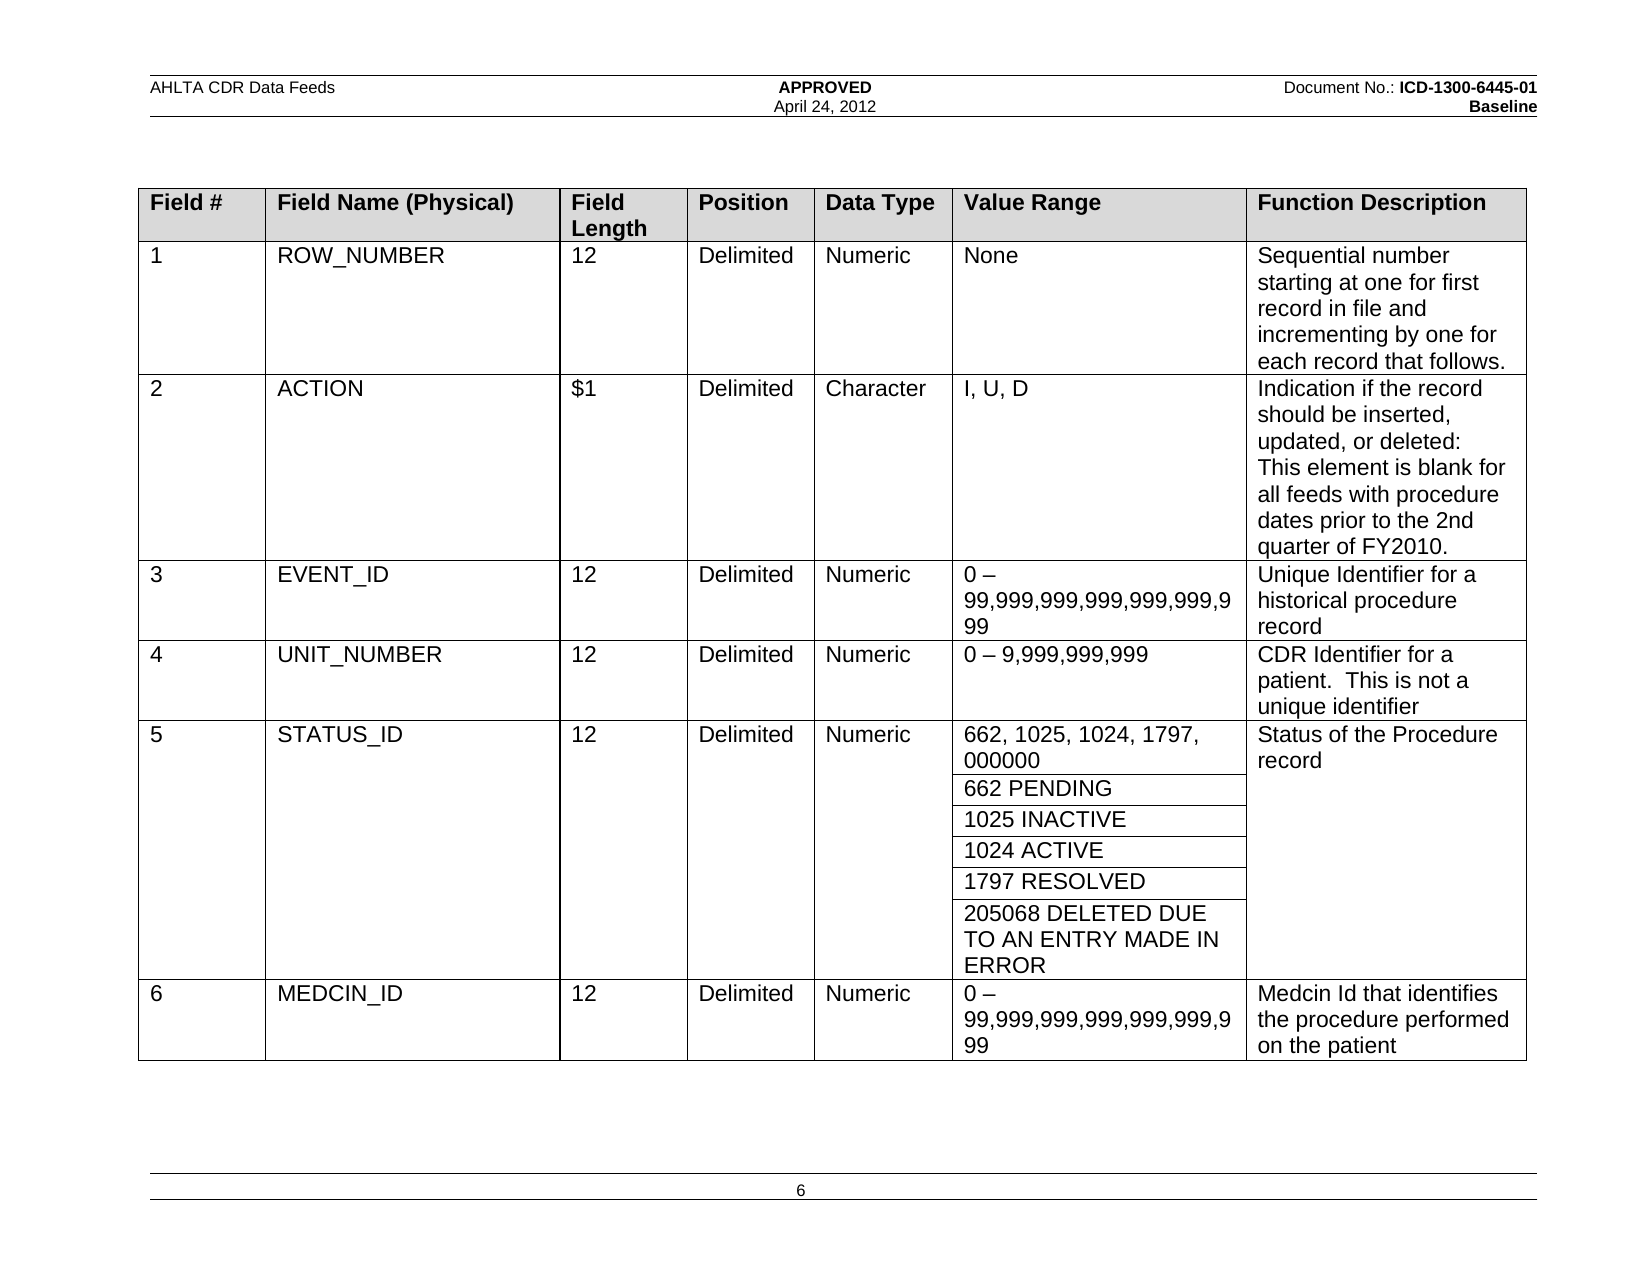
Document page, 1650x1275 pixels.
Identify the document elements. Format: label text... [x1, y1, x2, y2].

table_header Field Length [561, 189, 687, 241]
table_cell Delimited [688, 641, 814, 720]
table_cell 3 [139, 561, 265, 640]
table_header Field # [139, 189, 265, 241]
table_cell Numeric [815, 641, 952, 720]
table_cell 1025 INACTIVE [953, 806, 1246, 836]
table_cell 0 – 9,999,999,999 [953, 641, 1246, 720]
table_cell Delimited [688, 561, 814, 640]
table_cell Delimited [688, 980, 814, 1060]
table_cell 12 [561, 980, 687, 1060]
table_cell 12 [561, 721, 687, 979]
table_header Value Range [953, 189, 1246, 241]
table_cell Delimited [688, 242, 814, 374]
table_cell Character [815, 375, 952, 559]
table_cell ROW_NUMBER [266, 242, 559, 374]
table_cell Numeric [815, 561, 952, 640]
table_cell Indication if the record should be inserted, updated, or deleted: This element is blank for all feeds with procedure dates prior to the 2nd quarter of FY2010. [1247, 375, 1526, 559]
table_cell 2 [139, 375, 265, 559]
table_cell EVENT_ID [266, 561, 559, 640]
table_cell CDR Identifier for a patient. This is not a unique identifier [1247, 641, 1526, 720]
table_cell 1024 ACTIVE [953, 837, 1246, 867]
table_cell Sequential number starting at one for first record in file and incrementing by one for each record that follows. [1247, 242, 1526, 374]
table_cell 0 – 99,999,999,999,999,999,999 [953, 561, 1246, 640]
table_cell Numeric [815, 721, 952, 979]
table_cell Numeric [815, 242, 952, 374]
table_header Position [688, 189, 814, 241]
table_cell 12 [561, 641, 687, 720]
table_header Field Name (Physical) [266, 189, 559, 241]
table_cell Delimited [688, 375, 814, 559]
table_cell I, U, D [953, 375, 1246, 559]
table_cell 5 [139, 721, 265, 979]
table_cell MEDCIN_ID [266, 980, 559, 1060]
table_cell 0 – 99,999,999,999,999,999,999 [953, 980, 1246, 1060]
table_cell Medcin Id that identifies the procedure performed on the patient [1247, 980, 1526, 1060]
table_cell 1 [139, 242, 265, 374]
table_cell 12 [561, 242, 687, 374]
table_cell UNIT_NUMBER [266, 641, 559, 720]
table_cell Status of the Procedure record [1247, 721, 1526, 979]
table_cell 205068 DELETED DUE TO AN ENTRY MADE IN ERROR [953, 900, 1246, 979]
table_cell Delimited [688, 721, 814, 979]
table_header Data Type [815, 189, 952, 241]
table_cell 6 [139, 980, 265, 1060]
table_cell 662 PENDING [953, 775, 1246, 805]
table_header Function Description [1247, 189, 1526, 241]
table_cell ACTION [266, 375, 559, 559]
table_cell $1 [561, 375, 687, 559]
table_cell 662, 1025, 1024, 1797, 000000 [953, 721, 1246, 773]
table_cell 12 [561, 561, 687, 640]
table_cell STATUS_ID [266, 721, 559, 979]
table_cell Numeric [815, 980, 952, 1060]
table_cell None [953, 242, 1246, 374]
table_cell 4 [139, 641, 265, 720]
table_cell Unique Identifier for a historical procedure record [1247, 561, 1526, 640]
table_cell 1797 RESOLVED [953, 868, 1246, 898]
